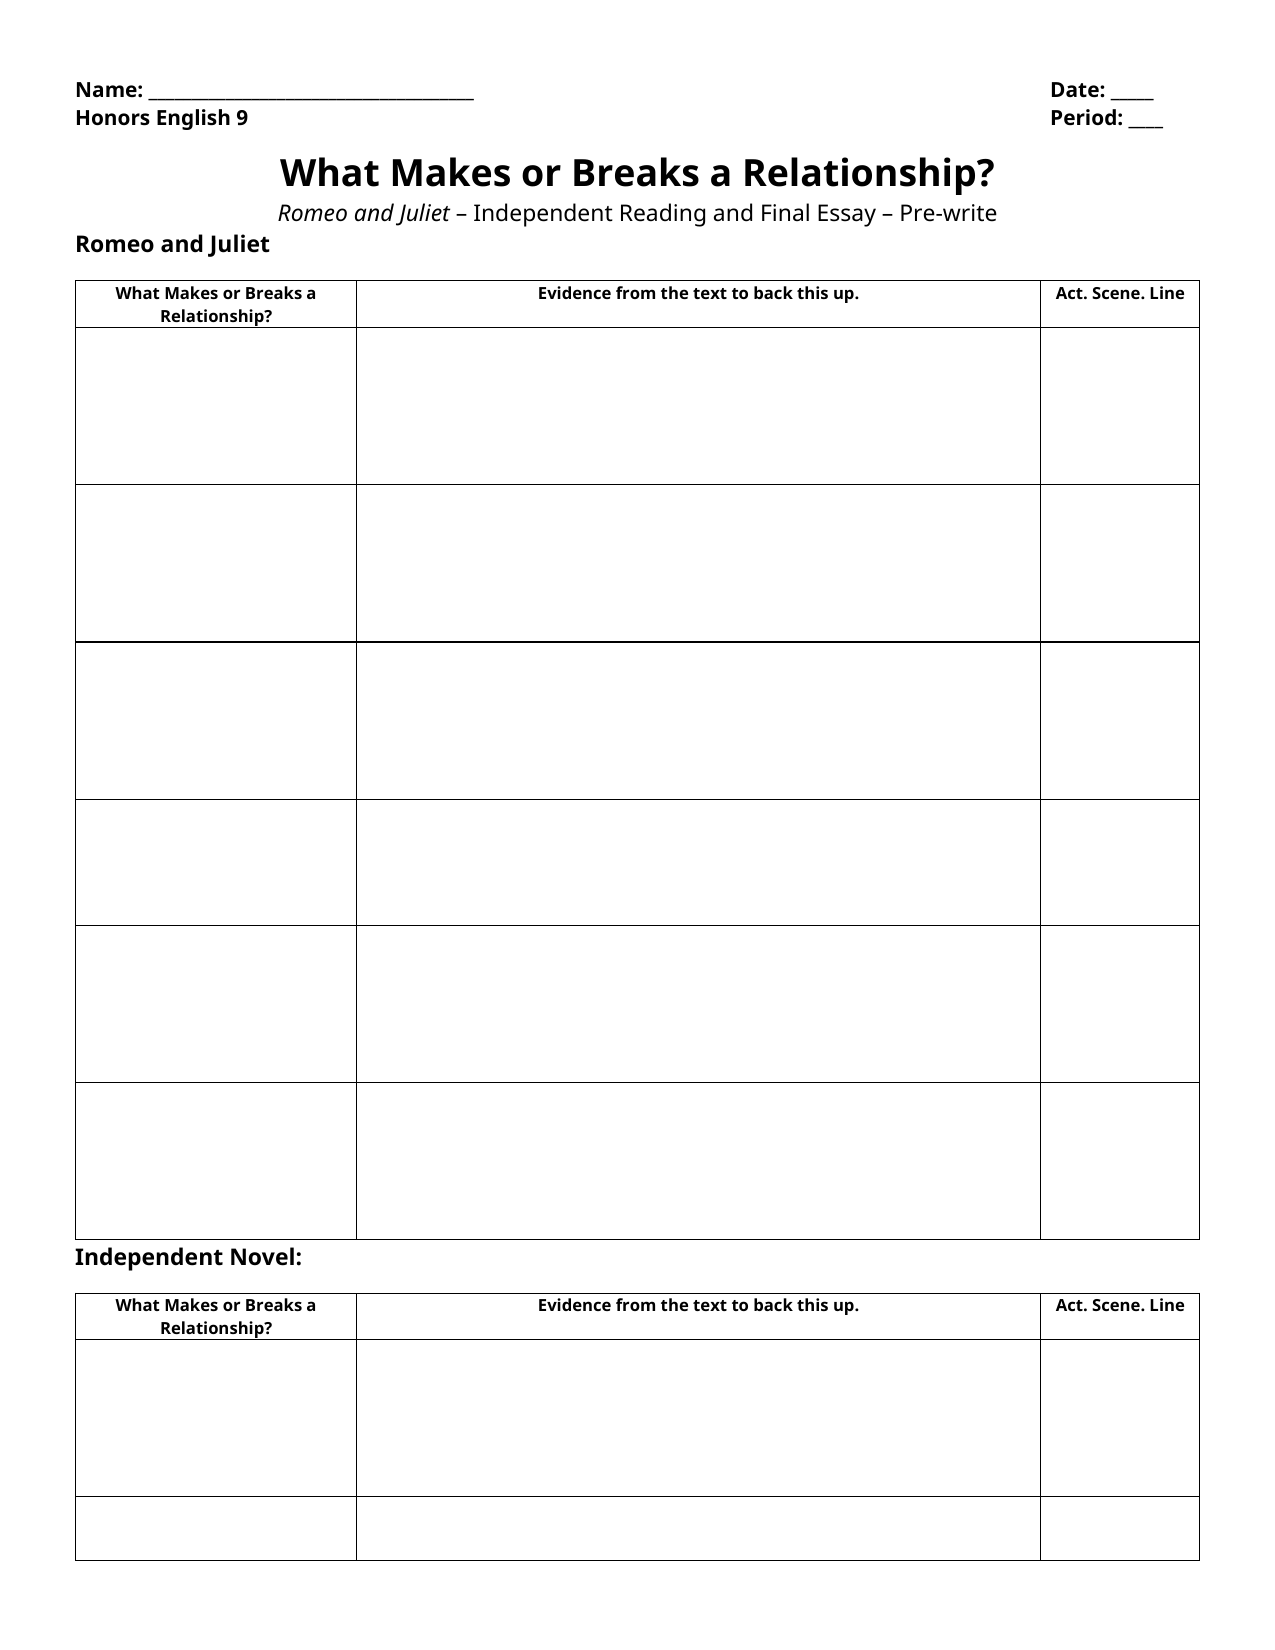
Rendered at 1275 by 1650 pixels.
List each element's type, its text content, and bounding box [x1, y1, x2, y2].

table_cell [1041, 800, 1199, 925]
table_cell [1041, 485, 1199, 641]
table_cell [76, 926, 356, 1082]
table_cell [357, 485, 1040, 641]
table_cell [1041, 1340, 1199, 1496]
table_cell [76, 485, 356, 641]
table_cell [76, 1083, 356, 1239]
text Honors English 9 Period: ____ [75, 103, 1200, 132]
table_cell [357, 328, 1040, 484]
table_cell [1041, 1497, 1199, 1560]
text Romeo and Juliet – Independent Reading and Final Essay – Pre-write [75, 197, 1200, 228]
table_cell [1041, 643, 1199, 799]
table_cell [357, 1083, 1040, 1239]
table_header What Makes or Breaks a Relationship? [76, 1294, 356, 1339]
table_header What Makes or Breaks a Relationship? [76, 281, 356, 327]
table_header Evidence from the text to back this up. [357, 1294, 1040, 1339]
text Independent Novel: [75, 1240, 1200, 1272]
table_cell [357, 1497, 1040, 1560]
table_header Act. Scene. Line [1041, 281, 1199, 327]
table_header Evidence from the text to back this up. [357, 281, 1040, 327]
table_cell [76, 800, 356, 925]
table_cell [357, 800, 1040, 925]
table_cell [76, 1497, 356, 1560]
text What Makes or Breaks a Relationship? [75, 146, 1200, 197]
table_cell [1041, 1083, 1199, 1239]
table_cell [357, 643, 1040, 799]
table_header Act. Scene. Line [1041, 1294, 1199, 1339]
text Name: ______________________________________ Date: _____ [75, 75, 1200, 103]
table_cell [76, 643, 356, 799]
table_cell [76, 328, 356, 484]
table_cell [1041, 328, 1199, 484]
table_cell [1041, 926, 1199, 1082]
text Romeo and Juliet [75, 228, 1200, 259]
table_cell [357, 1340, 1040, 1496]
table_cell [76, 1340, 356, 1496]
table_cell [357, 926, 1040, 1082]
